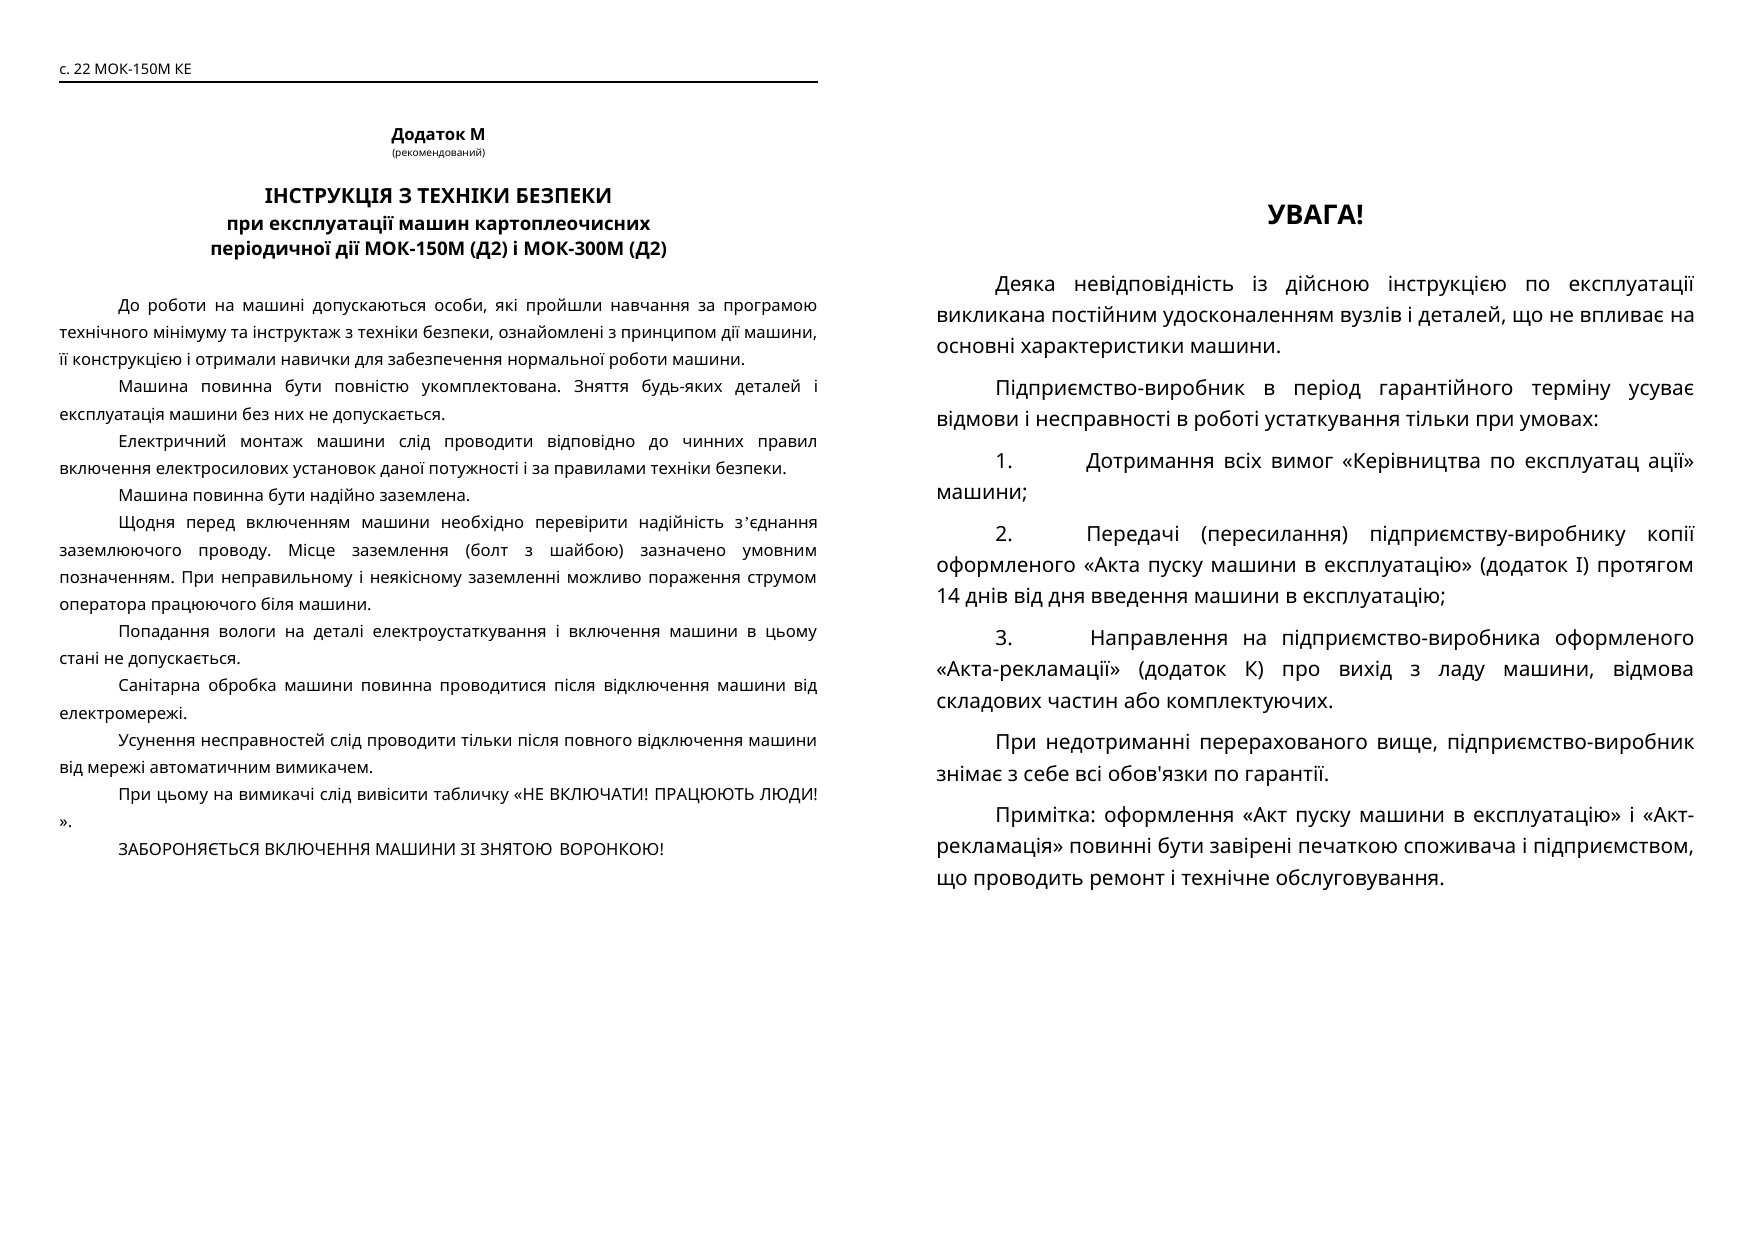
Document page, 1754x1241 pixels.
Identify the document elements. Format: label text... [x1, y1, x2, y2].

text Електричний монтаж машини слід проводити відповідно до чинних правил включення електросилових установок даної потужності і за правилами техніки безпеки. [59, 429, 818, 479]
text При цьому на вимикачі слід вивісити табличку «НЕ ВКЛЮЧАТИ! ПРАЦЮЮТЬ ЛЮДИ! ». [59, 783, 818, 833]
text с. 22 МОК-150М КЕ [59, 59, 818, 81]
text ЗАБОРОНЯЄТЬСЯ ВКЛЮЧЕННЯ МАШИНИ ЗІ ЗНЯТОЮ ВОРОНКОЮ! [59, 837, 818, 860]
text (рекомендований) [59, 145, 818, 169]
text УВАГА! [936, 195, 1695, 232]
text при експлуатації машин картоплеочисних [59, 210, 818, 235]
text Санітарна обробка машини повинна проводитися після відключення машини від електромережі. [59, 674, 818, 724]
text Машина повинна бути повністю укомплектована. Зняття будь-яких деталей і експлуатація машини без них не допускається. [59, 375, 818, 425]
text Машина повинна бути надійно заземлена. [59, 484, 818, 506]
text Додаток М [59, 122, 818, 145]
text Примітка: оформлення «Акт пуску машини в експлуатацію» і «Акт-рекламація» повинні бути завірені печаткою споживача і підприємством, що проводить ремонт і технічне обслуговування. [936, 800, 1695, 891]
text Підприємство-виробник в період гарантійного терміну усуває відмови і несправності в роботі устаткування тільки при умовах: [936, 373, 1695, 433]
text Щодня перед включенням машини необхідно перевірити надійність з’єднання заземлюючого проводу. Місце заземлення (болт з шайбою) зазначено умовним позначенням. При неправильному і неякісному заземленні можливо пораження струмом оператора працюючого біля машини. [59, 511, 818, 615]
text Деяка невідповідність із дійсною інструкцією по експлуатації викликана постійним удосконаленням вузлів і деталей, що не впливає на основні характеристики машини. [936, 269, 1695, 360]
list Направлення на підприємство-виробника оформленого «Акта-рекламації» (додаток К) про вихід з ладу машини, відмова складових частин або комплектуючих. [936, 623, 1695, 714]
text При недотриманні перерахованого вище, підприємство-виробник знімає з себе всі обов'язки по гарантії. [936, 727, 1695, 787]
text Усунення несправностей слід проводити тільки після повного відключення машини від мережі автоматичним вимикачем. [59, 728, 818, 778]
text ІНСТРУКЦІЯ З ТЕХНІКИ БЕЗПЕКИ [59, 181, 818, 210]
text До роботи на машині допускаються особи, які пройшли навчання за програмою технічного мінімуму та інструктаж з техніки безпеки, ознайомлені з принципом дії машини, її конструкцією і отримали навички для забезпечення нормальної роботи машини. [59, 293, 818, 371]
text Попадання вологи на деталі електроустаткування і включення машини в цьому стані не допускається. [59, 620, 818, 669]
list Передачі (пересилання) підприємству-виробнику копії оформленого «Акта пуску машини в експлуатацію» (додаток І) протягом 14 днів від дня введення машини в експлуатацію; [936, 519, 1695, 610]
text періодичної дії МОК-150М (Д2) і МОК-300М (Д2) [59, 235, 818, 261]
list Дотримання всіх вимог «Керівництва по експлуатац ації» машини; [936, 446, 1695, 506]
